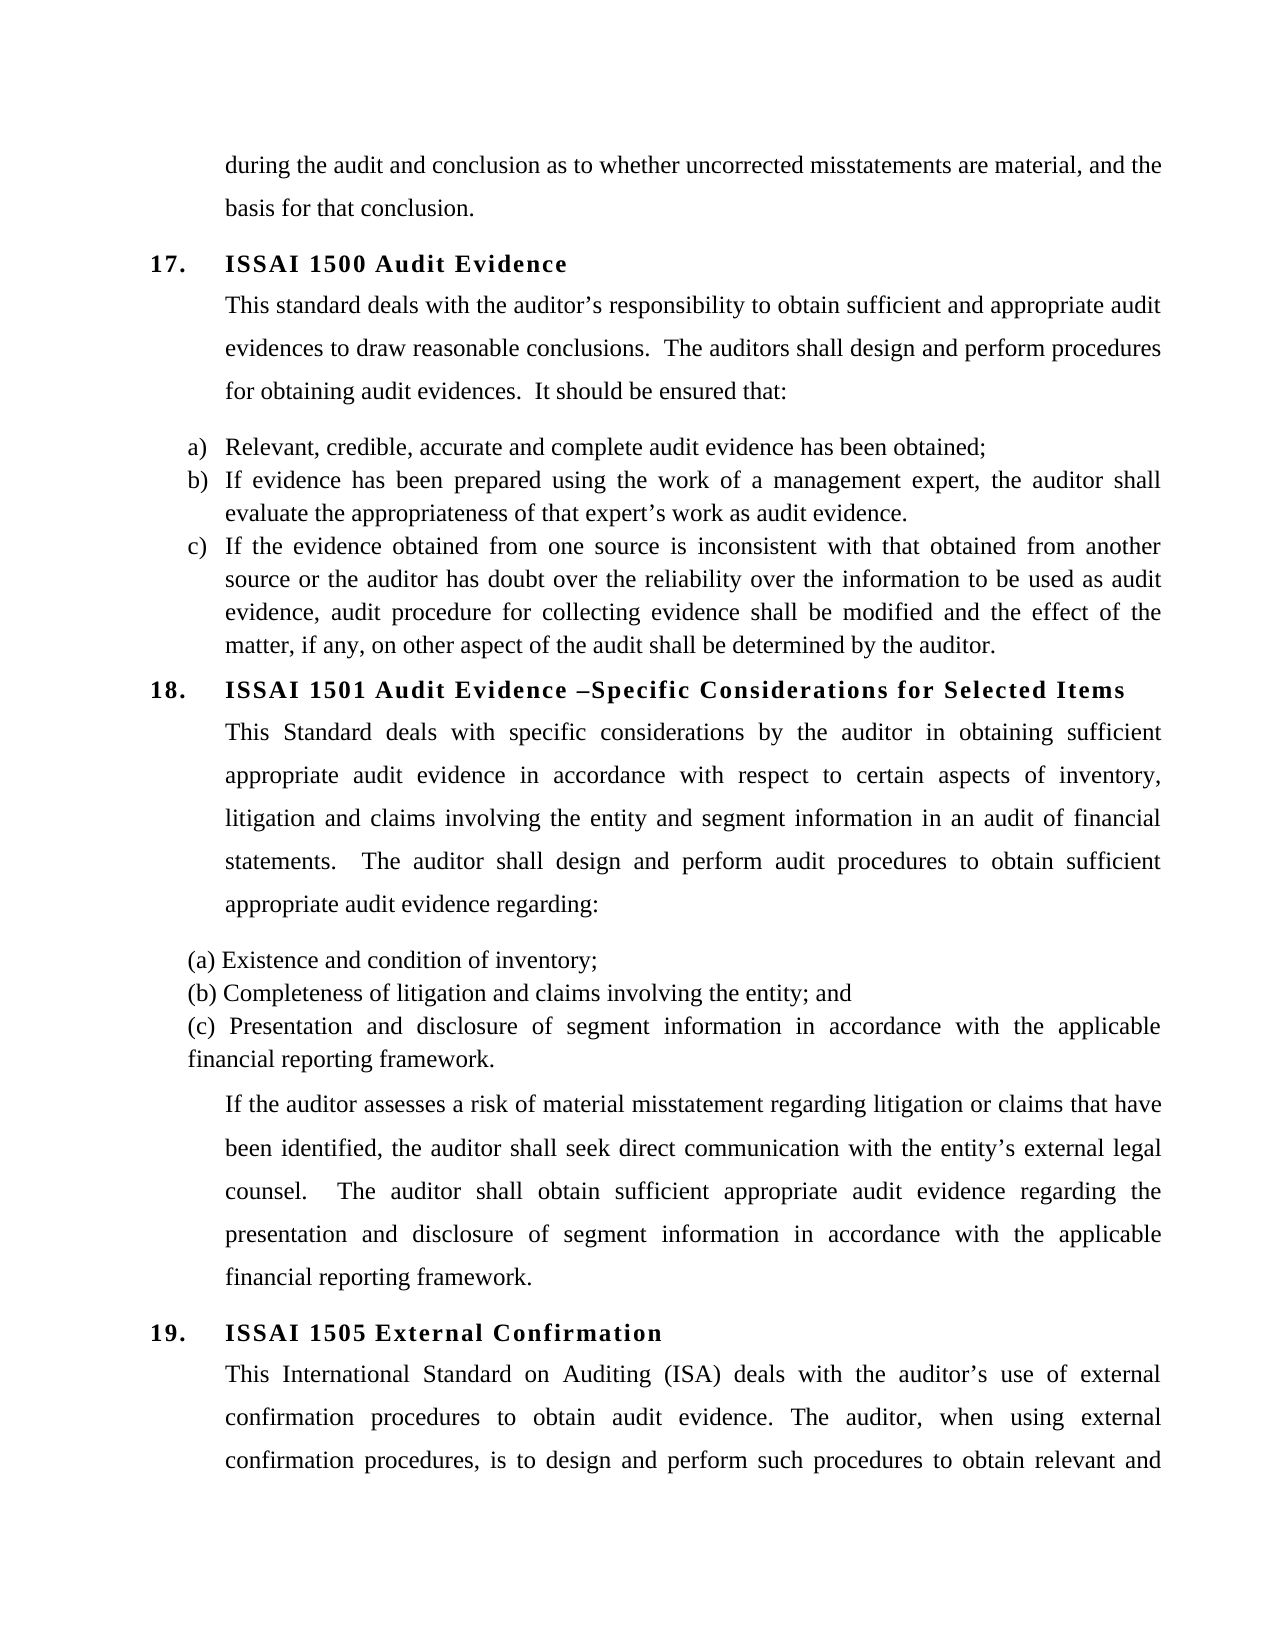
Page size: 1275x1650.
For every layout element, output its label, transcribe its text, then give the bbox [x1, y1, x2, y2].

subtitle ISSAI 1505 External Confirmation [150, 1318, 1162, 1346]
text This standard deals with the auditor’s responsibility to obtain sufficient and appropriate audit evidences to draw reasonable conclusions. The auditors shall design and perform procedures for obtaining audit evidences. It should be ensured that: [225, 290, 1162, 405]
text This Standard deals with specific considerations by the auditor in obtaining sufficient appropriate audit evidence in accordance with respect to certain aspects of inventory, litigation and claims involving the entity and segment information in an audit of financial statements. The auditor shall design and perform audit procedures to obtain sufficient appropriate audit evidence regarding: [225, 717, 1162, 918]
subtitle ISSAI 1501 Audit Evidence –Specific Considerations for Selected Items [150, 676, 1162, 704]
list If the evidence obtained from one source is inconsistent with that obtained from another source or the auditor has doubt over the reliability over the information to be used as audit evidence, audit procedure for collecting evidence shall be modified and the effect of the matter, if any, on other aspect of the audit shall be determined by the auditor. [187, 531, 1162, 659]
text (a) Existence and condition of inventory; [187, 945, 1162, 974]
text If the auditor assesses a risk of material misstatement regarding litigation or claims that have been identified, the auditor shall seek direct communication with the entity’s external legal counsel. The auditor shall obtain sufficient appropriate audit evidence regarding the presentation and disclosure of segment information in accordance with the applicable financial reporting framework. [225, 1089, 1162, 1291]
list If evidence has been prepared using the work of a management expert, the auditor shall evaluate the appropriateness of that expert’s work as audit evidence. [187, 465, 1162, 527]
list Relevant, credible, accurate and complete audit evidence has been obtained; [187, 432, 1162, 461]
text (c) Presentation and disclosure of segment information in accordance with the applicable financial reporting framework. [187, 1011, 1162, 1073]
subtitle ISSAI 1500 Audit Evidence [150, 249, 1162, 277]
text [225, 150, 1162, 222]
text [225, 1359, 1162, 1474]
text (b) Completeness of litigation and claims involving the entity; and [187, 978, 1162, 1007]
